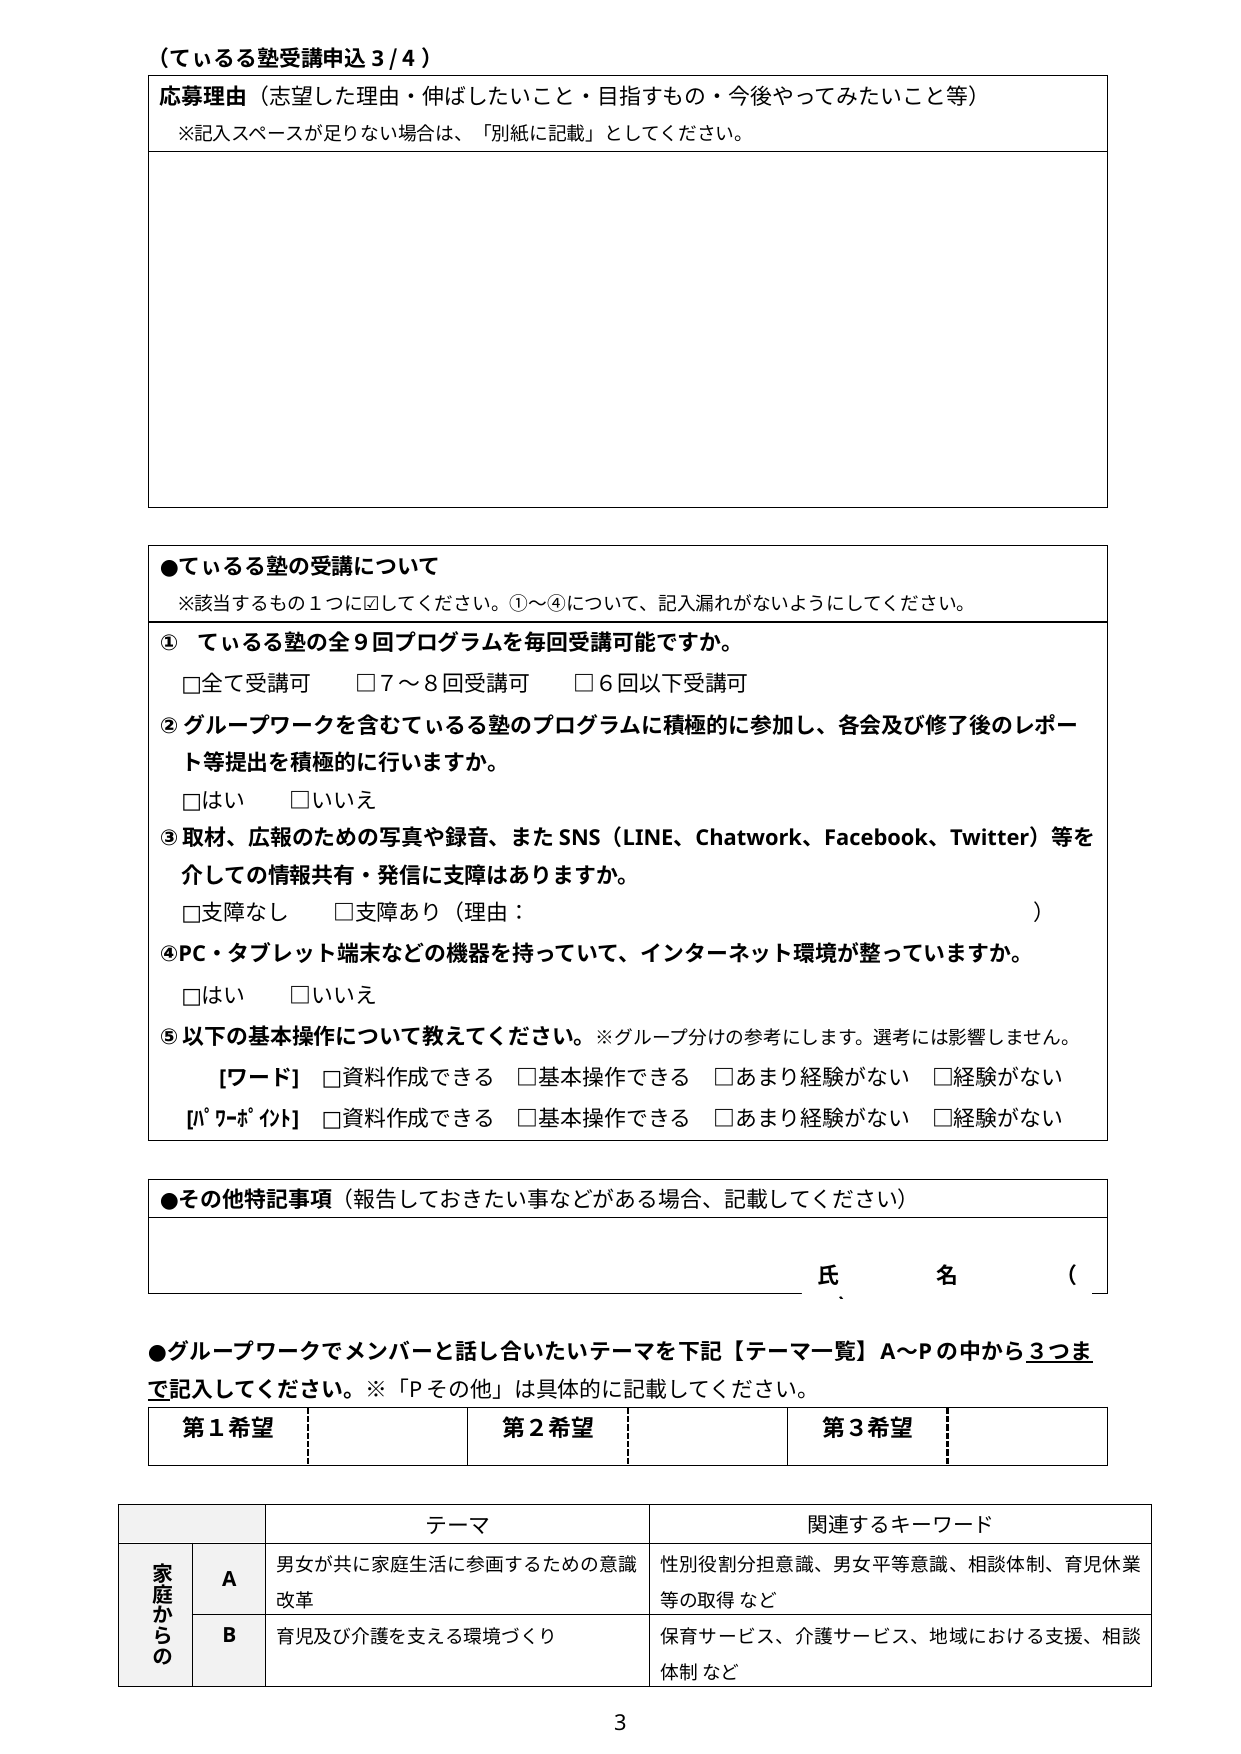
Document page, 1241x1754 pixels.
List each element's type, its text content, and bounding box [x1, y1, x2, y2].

table_header [628, 1408, 787, 1465]
table_header 応募理由（志望した理由・伸ばしたいこと・目指すもの・今後やってみたいこと等） ※記入スペースが足りない場合は、「別紙に記載」としてください。 [149, 76, 1107, 151]
table_header 第３希望 [788, 1408, 947, 1465]
table_cell [149, 1218, 1107, 1293]
table_header 第１希望 [149, 1408, 308, 1465]
table_cell [ワード] [149, 1058, 310, 1099]
text ●グループワークでメンバーと話し合いたいテーマを下記【テーマ一覧】A～Pの中から３つまで記入してください。※「Pその他」は具体的に記載してください。 [148, 1332, 1092, 1407]
table_cell □はい □いいえ [149, 975, 1107, 1016]
table_cell [149, 152, 1107, 507]
table_cell ② グループワークを含むてぃるる塾のプログラムに積極的に参加し、各会及び修了後のレポー ト等提出を積極的に行いますか。 [149, 705, 1107, 780]
table_cell 家庭からの視点 [119, 1544, 192, 1686]
table_header ●その他特記事項（報告しておきたい事などがある場合、記載してください） [149, 1180, 1107, 1217]
table_cell てぃるる塾の全９回プログラムを毎回受講可能ですか。 [149, 623, 1107, 664]
table_header [948, 1408, 1107, 1465]
table_cell 男女が共に家庭生活に参画するための意識改革 [266, 1544, 649, 1614]
table_cell 保育サービス、介護サービス、地域における支援、相談体制 など [650, 1615, 1151, 1686]
table_cell [ﾊﾟﾜｰﾎﾟｲﾝﾄ] [149, 1099, 310, 1140]
table_header 関連するキーワード [650, 1505, 1151, 1542]
table_cell ③取材、広報のための写真や録音、またSNS（LINE、Chatwork、Facebook、Twitter）等を 介しての情報共有・発信に支障はありますか。 [149, 818, 1107, 892]
table_cell ⑤以下の基本操作について教えてください。※グループ分けの参考にします。選考には影響しません。 [149, 1016, 1107, 1057]
table_header テーマ [266, 1505, 649, 1542]
table_cell 性別役割分担意識、男女平等意識、相談体制、育児休業等の取得 など [650, 1544, 1151, 1614]
table_header [308, 1408, 467, 1465]
table_cell □資料作成できる □基本操作できる □あまり経験がない □経験がない [310, 1058, 1107, 1099]
table_cell 育児及び介護を支える環境づくり [266, 1615, 649, 1686]
table_cell B [193, 1615, 265, 1686]
table_header [119, 1505, 265, 1542]
table_cell □全て受講可 □７～８回受講可 □６回以下受講可 [149, 664, 1107, 705]
table_header 第２希望 [468, 1408, 628, 1465]
table_cell □はい □いいえ [149, 780, 1107, 817]
table_cell ④PC・タブレット端末などの機器を持っていて、インターネット環境が整っていますか。 [149, 934, 1107, 975]
table_header ●てぃるる塾の受講について ※該当するもの１つに☑してください。①～④について、記入漏れがないようにしてください。 [149, 546, 1107, 621]
table_cell A [193, 1544, 265, 1614]
table_cell □資料作成できる □基本操作できる □あまり経験がない □経験がない [310, 1099, 1107, 1140]
table_cell □支障なし □支障あり（理由： ） [149, 893, 1107, 934]
